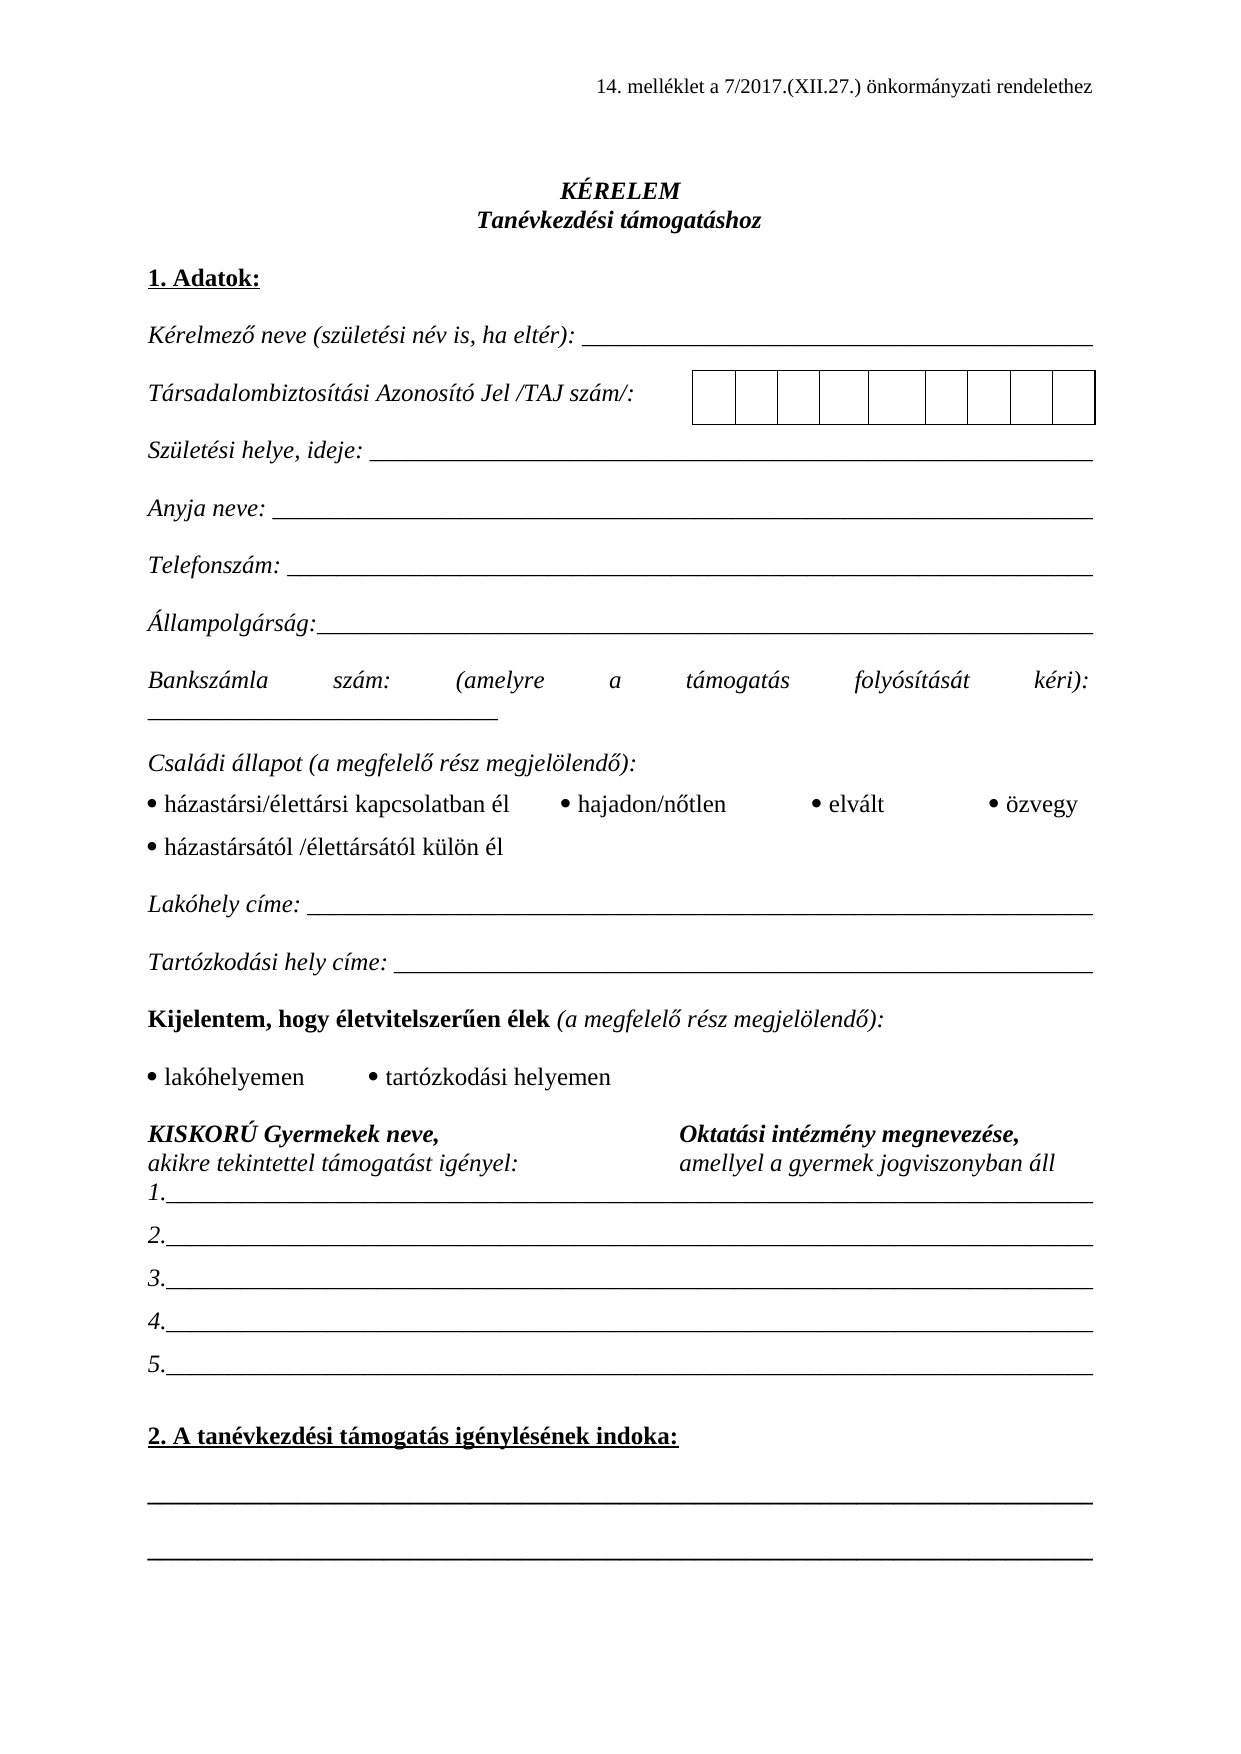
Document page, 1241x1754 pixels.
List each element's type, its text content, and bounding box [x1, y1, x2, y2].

text házastársától /élettársától külön él [148, 832, 1093, 861]
text Állampolgárság: [148, 608, 1093, 636]
table_header [736, 371, 777, 423]
text Családi állapot (a megfelelő rész megjelölendő): [148, 748, 1093, 776]
table_header [693, 371, 735, 423]
table_header [820, 371, 868, 423]
text KISKORÚ Gyermekek neve, Oktatási intézmény megnevezése, [148, 1119, 1093, 1148]
text Lakóhely címe: [148, 889, 1093, 918]
text Társadalombiztosítási Azonosító Jel /TAJ szám/: [148, 378, 692, 406]
text 3. [148, 1263, 1093, 1292]
table_header [1011, 371, 1052, 423]
text 5. [148, 1349, 1093, 1378]
text 1. [148, 1177, 1093, 1206]
text Bankszámla szám: (amelyre a támogatás folyósítását kéri): ____________________________ [148, 665, 1093, 723]
text 2. [148, 1220, 1093, 1249]
text Kérelmező neve (születési név is, ha eltér): [148, 320, 1093, 349]
text házastársi/élettársi kapcsolatban él hajadon/nőtlen elvált özvegy [148, 789, 1093, 818]
table_header [869, 371, 925, 423]
text 2. A tanévkezdési támogatás igénylésének indoka: [148, 1421, 1093, 1450]
table_header [1053, 371, 1094, 423]
text Telefonszám: [148, 550, 1093, 579]
text Kijelentem, hogy életvitelszerűen élek (a megfelelő rész megjelölendő): [148, 1004, 1093, 1033]
text Tartózkodási hely címe: [148, 947, 1093, 976]
text akikre tekintettel támogatást igényel: amellyel a gyermek jogviszonyban áll [148, 1148, 1093, 1177]
text Tanévkezdési támogatáshoz [148, 205, 1093, 234]
text 4. [148, 1306, 1093, 1335]
text KÉRELEM [148, 176, 1093, 205]
table_header [778, 371, 819, 423]
text Születési helye, ideje: [148, 435, 1093, 464]
text lakóhelyemen tartózkodási helyemen [148, 1062, 1093, 1091]
text Anyja neve: [148, 493, 1093, 521]
text 1. Adatok: [148, 263, 1093, 291]
table_header [968, 371, 1010, 423]
table_header [926, 371, 967, 423]
